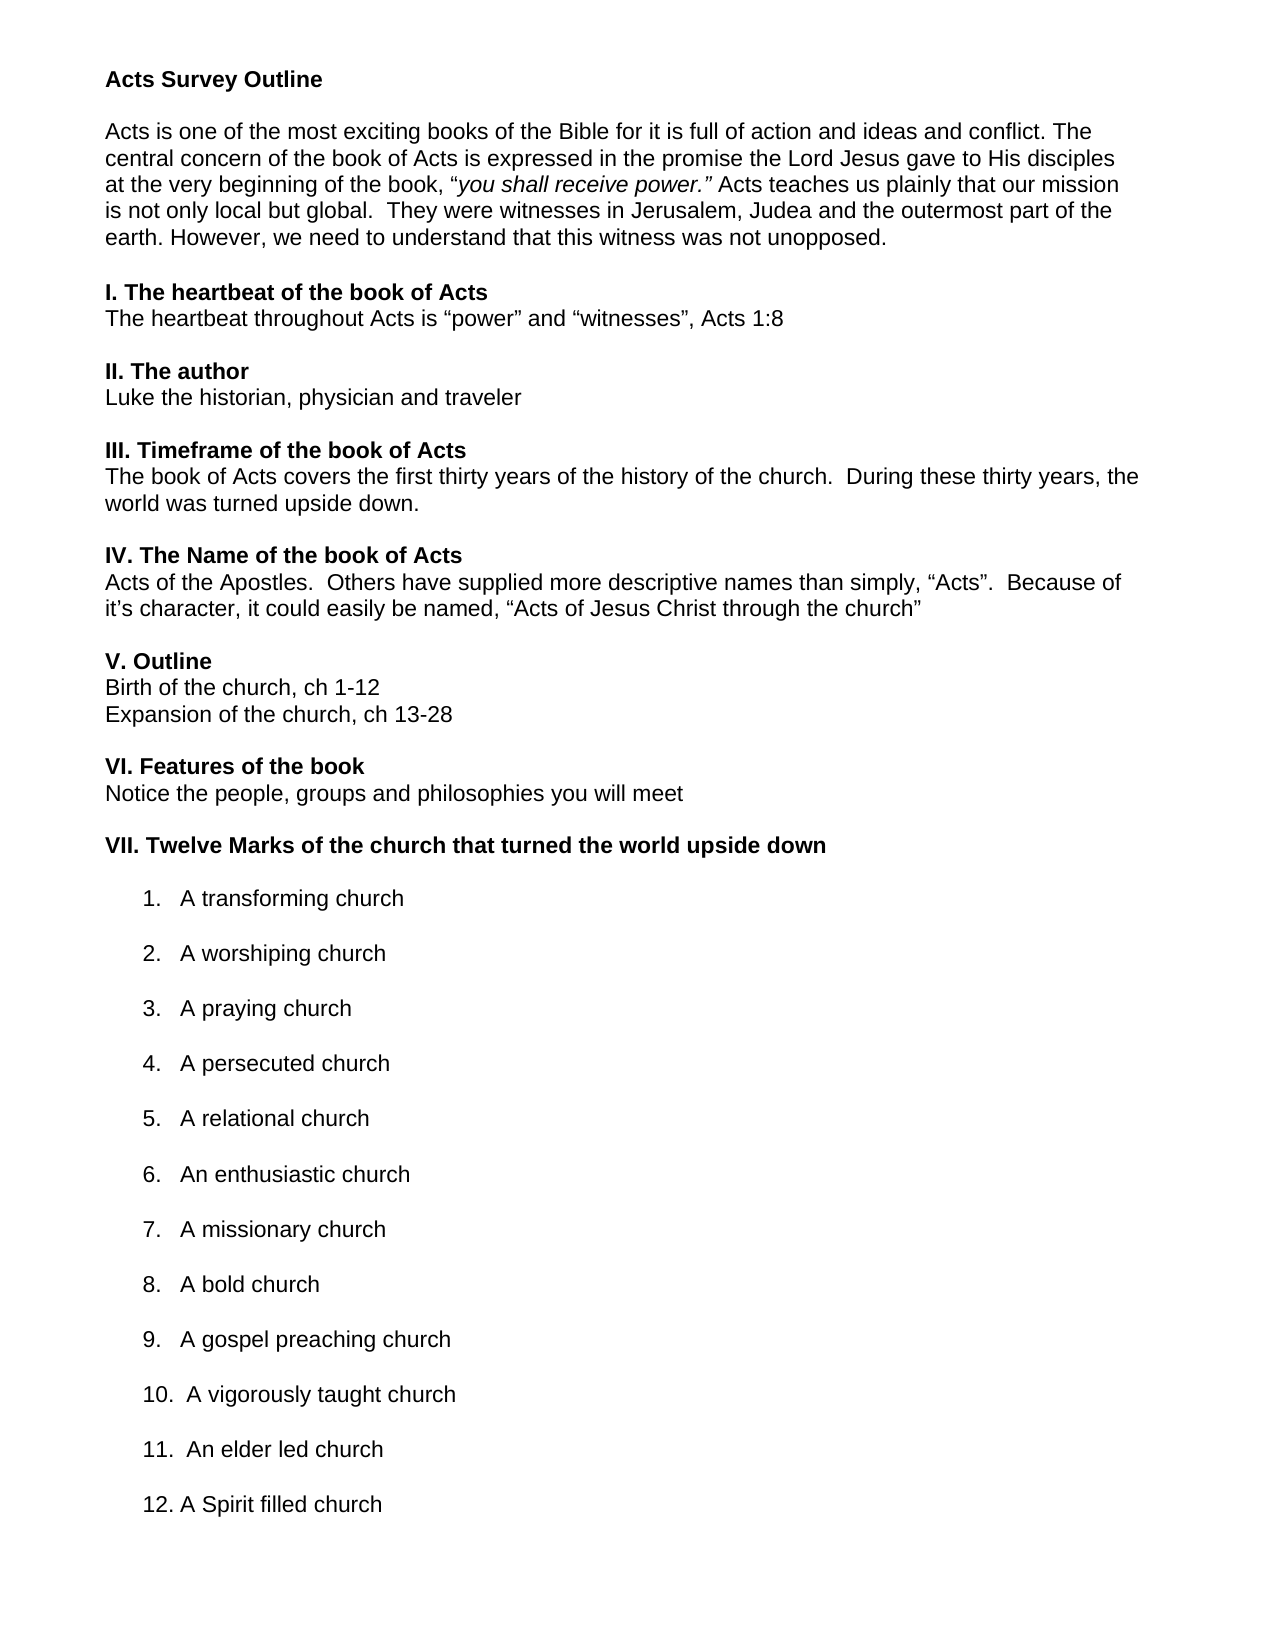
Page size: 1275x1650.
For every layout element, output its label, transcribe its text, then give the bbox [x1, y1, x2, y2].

text II. The author [105, 358, 1140, 384]
list A missionary church [142, 1216, 1140, 1271]
list A bold church [142, 1271, 1140, 1326]
text Acts of the Apostles. Others have supplied more descriptive names than simply, “Acts”. Because of it’s character, it could easily be named, “Acts of Jesus Christ through the church” [105, 569, 1140, 621]
text I. The heartbeat of the book of Acts [105, 279, 1140, 305]
text Acts Survey Outline [105, 66, 1140, 92]
text Notice the people, groups and philosophies you will meet [105, 779, 1140, 806]
text Luke the historian, physician and traveler [105, 384, 1140, 411]
text Expansion of the church, ch 13-28 [105, 701, 1140, 727]
list An enthusiastic church [142, 1161, 1140, 1216]
text V. Outline [105, 648, 1140, 674]
list A vigorously taught church [142, 1381, 1140, 1436]
list An elder led church [142, 1436, 1140, 1491]
text The book of Acts covers the first thirty years of the history of the church. During these thirty years, the world was turned upside down. [105, 463, 1140, 516]
text Birth of the church, ch 1-12 [105, 674, 1140, 701]
text VI. Features of the book [105, 753, 1140, 779]
list A praying church [142, 995, 1140, 1050]
list A worshiping church [142, 940, 1140, 995]
text The heartbeat throughout Acts is “power” and “witnesses”, Acts 1:8 [105, 305, 1140, 332]
text IV. The Name of the book of Acts [105, 542, 1140, 569]
list A gospel preaching church [142, 1326, 1140, 1381]
list A relational church [142, 1105, 1140, 1161]
text III. Timeframe of the book of Acts [105, 437, 1140, 463]
list A Spirit filled church [142, 1491, 1140, 1517]
list A persecuted church [142, 1050, 1140, 1105]
list A transforming church [142, 885, 1140, 940]
text VII. Twelve Marks of the church that turned the world upside down [105, 832, 1140, 859]
text Acts is one of the most exciting books of the Bible for it is full of action and ideas and conflict. The central concern of the book of Acts is expressed in the promise the Lord Jesus gave to His disciples at the very beginning of the book, “you shall receive power.” Acts teaches us plainly that our mission is not only local but global. They were witnesses in Jerusalem, Judea and the outermost part of the earth. However, we need to understand that this witness was not unopposed. [105, 118, 1140, 250]
